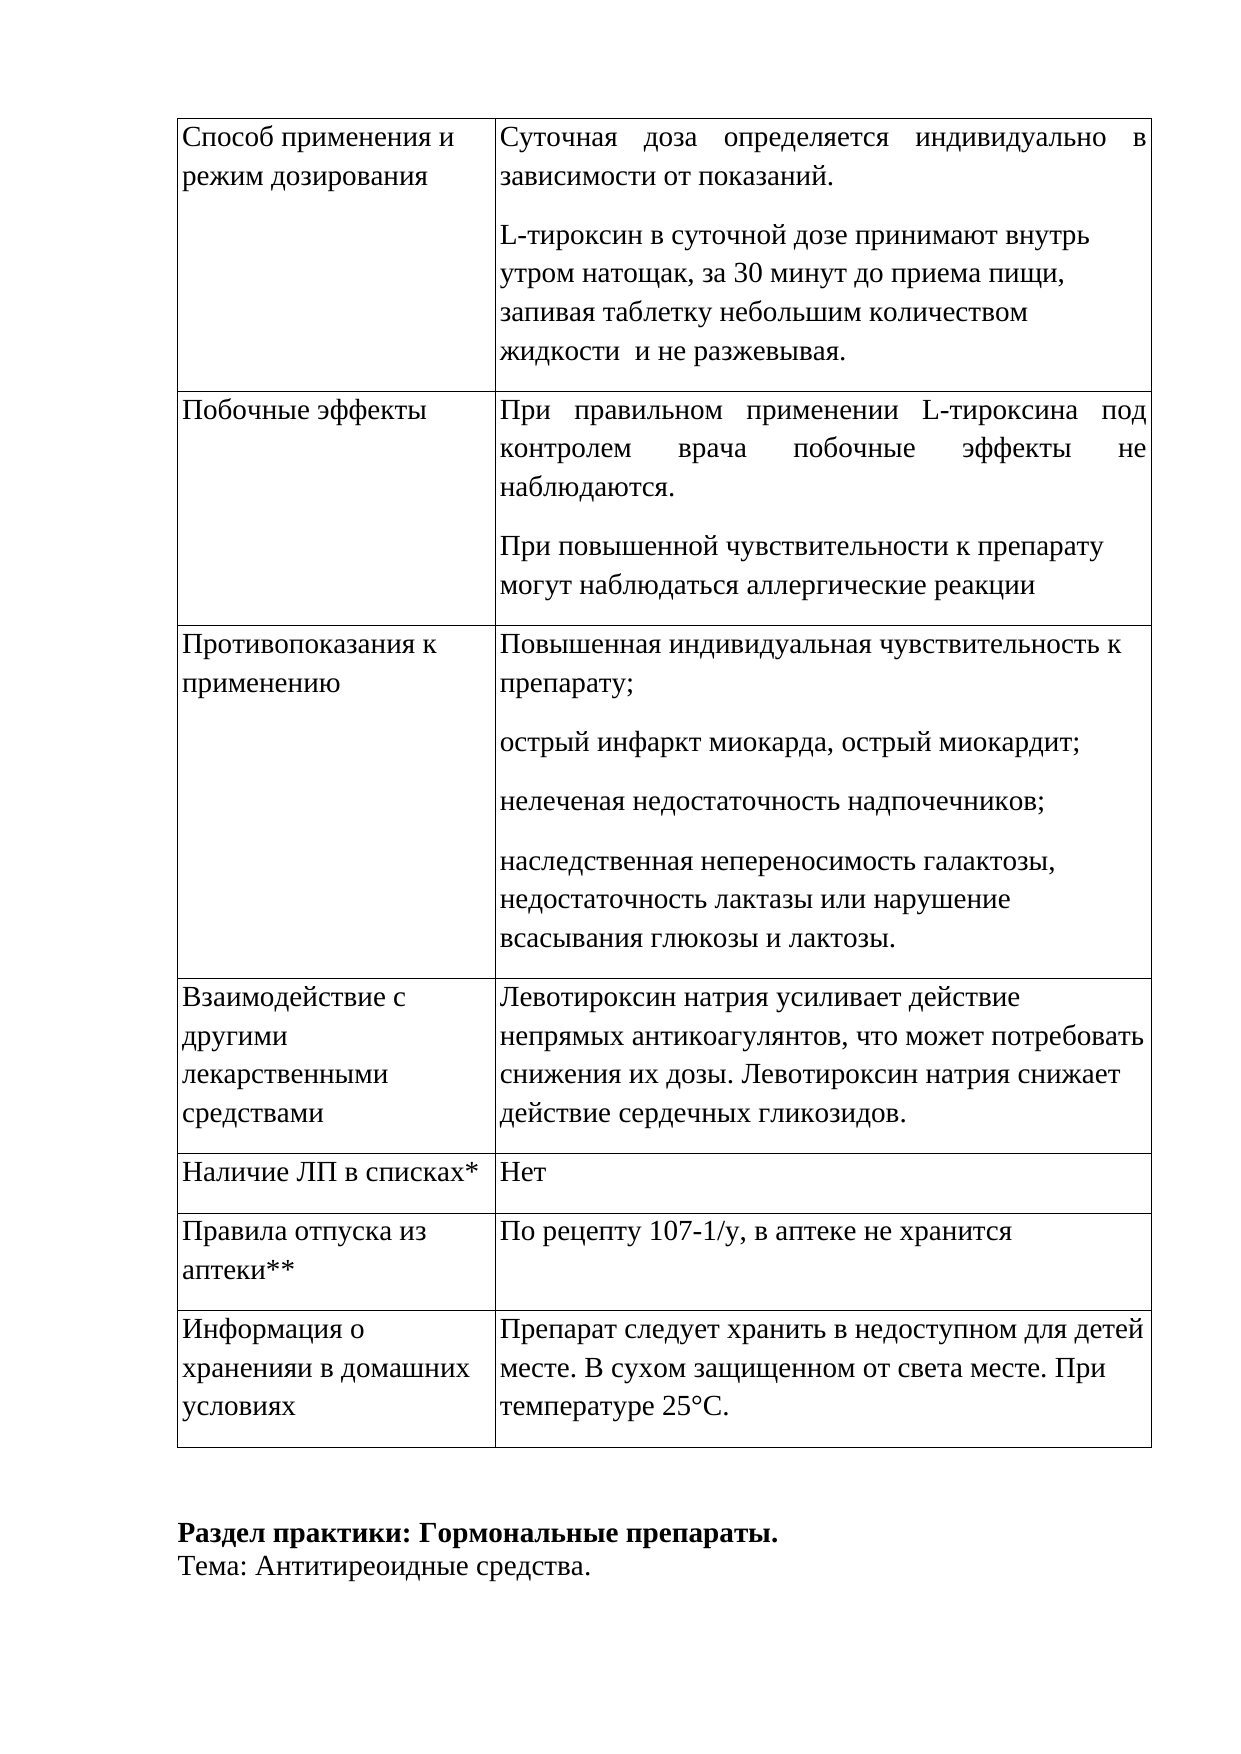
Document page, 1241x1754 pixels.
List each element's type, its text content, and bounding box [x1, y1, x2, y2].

table_cell Взаимодействие с другими лекарственными средствами [178, 979, 495, 1153]
table_cell Противопоказания к применению [178, 626, 495, 978]
table_cell По рецепту 107-1/у, в аптеке не хранится [496, 1214, 1151, 1310]
table_cell Повышенная индивидуальная чувствительность к препарату; острый инфаркт миокарда, острый миокардит; нелеченая недостаточность надпочечников; наследственная непереносимость галактозы, недостаточность лактазы или нарушение всасывания глюкозы и лактозы. [496, 626, 1151, 978]
table_cell Правила отпуска из аптеки** [178, 1214, 495, 1310]
table_cell Левотироксин натрия усиливает действие непрямых антикоагулянтов, что может потребовать снижения их дозы. Левотироксин натрия снижает действие сердечных гликозидов. [496, 979, 1151, 1153]
text Раздел практики: Гормональные препараты. [177, 1515, 1152, 1548]
table_cell При правильном применении L-тироксина под контролем врача побочные эффекты не наблюдаются. При повышенной чувствительности к препарату могут наблюдаться аллергические реакции [496, 392, 1151, 625]
table_cell Препарат следует хранить в недоступном для детей месте. В сухом защищенном от света месте. При температуре 25°С. [496, 1311, 1151, 1447]
table_cell Способ применения и режим дозирования [178, 119, 495, 391]
text Тема: Антитиреоидные средства. [177, 1548, 1152, 1582]
table_cell Наличие ЛП в списках* [178, 1154, 495, 1212]
table_cell Суточная доза определяется индивидуально в зависимости от показаний. L-тироксин в суточной дозе принимают внутрь утром натощак, за 30 минут до приема пищи, запивая таблетку небольшим количеством жидкости и не разжевывая. [496, 119, 1151, 391]
table_cell Нет [496, 1154, 1151, 1212]
table_cell Побочные эффекты [178, 392, 495, 625]
table_cell Информация о храненияи в домашних условиях [178, 1311, 495, 1447]
